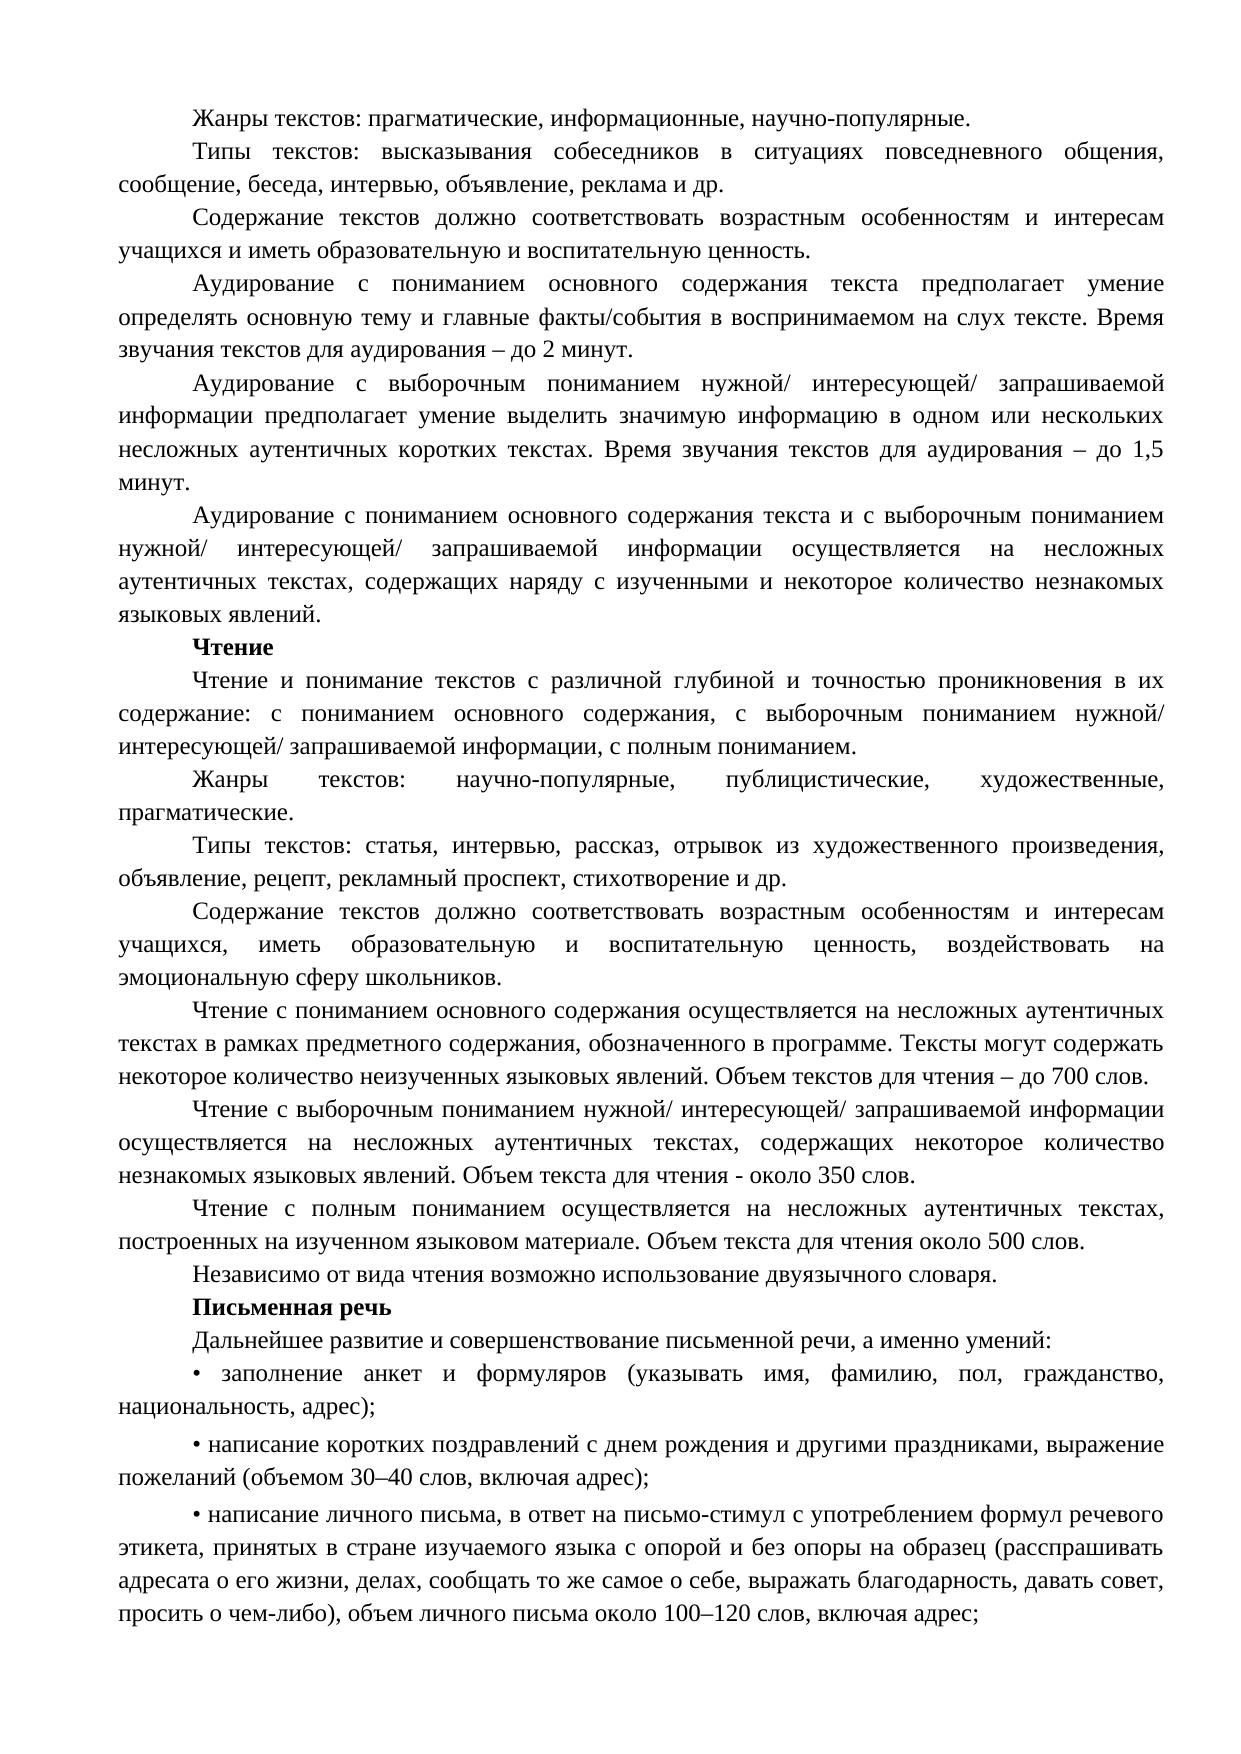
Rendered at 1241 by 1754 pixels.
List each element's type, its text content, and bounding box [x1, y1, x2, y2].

text Содержание текстов должно соответствовать возрастным особенностям и интересам учащихся и иметь образовательную и воспитательную ценность. [118, 202, 1165, 264]
text Чтение с пониманием основного содержания осуществляется на несложных аутентичных текстах в рамках предметного содержания, обозначенного в программе. Тексты могут содержать некоторое количество неизученных языковых явлений. Объем текстов для чтения – до 700 слов. [118, 995, 1165, 1090]
text Аудирование с пониманием основного содержания текста и с выборочным пониманием нужной/ интересующей/ запрашиваемой информации осуществляется на несложных аутентичных текстах, содержащих наряду с изученными и некоторое количество незнакомых языковых явлений. [118, 500, 1165, 627]
text Дальнейшее развитие и совершенствование письменной речи, а именно умений: [118, 1325, 1165, 1354]
text Содержание текстов должно соответствовать возрастным особенностям и интересам учащихся, иметь образовательную и воспитательную ценность, воздействовать на эмоциональную сферу школьников. [118, 896, 1165, 991]
text Типы текстов: статья, интервью, рассказ, отрывок из художественного произведения, объявление, рецепт, рекламный проспект, стихотворение и др. [118, 830, 1165, 892]
text Чтение и понимание текстов с различной глубиной и точностью проникновения в их содержание: с пониманием основного содержания, с выборочным пониманием нужной/ интересующей/ запрашиваемой информации, с полным пониманием. [118, 665, 1165, 759]
text Письменная речь [118, 1292, 1165, 1321]
text Аудирование с выборочным пониманием нужной/ интересующей/ запрашиваемой информации предполагает умение выделить значимую информацию в одном или нескольких несложных аутентичных коротких текстах. Время звучания текстов для аудирования – до 1,5 минут. [118, 368, 1165, 495]
text Чтение [118, 632, 1165, 661]
text Чтение с выборочным пониманием нужной/ интересующей/ запрашиваемой информации осуществляется на несложных аутентичных текстах, содержащих некоторое количество незнакомых языковых явлений. Объем текста для чтения - около 350 слов. [118, 1094, 1165, 1189]
text Типы текстов: высказывания собеседников в ситуациях повседневного общения, сообщение, беседа, интервью, объявление, реклама и др. [118, 136, 1165, 198]
text • заполнение анкет и формуляров (указывать имя, фамилию, пол, гражданство, национальность, адрес); [118, 1358, 1165, 1420]
text Жанры текстов: прагматические, информационные, научно-популярные. [118, 103, 1165, 132]
text Независимо от вида чтения возможно использование двуязычного словаря. [118, 1259, 1165, 1288]
text • написание коротких поздравлений с днем рождения и другими праздниками, выражение пожеланий (объемом 30–40 слов, включая адрес); [118, 1429, 1165, 1491]
text Жанры текстов: научно-популярные, публицистические, художественные, прагматические. [118, 764, 1165, 826]
text • написание личного письма, в ответ на письмо-стимул с употреблением формул речевого этикета, принятых в стране изучаемого языка с опорой и без опоры на образец (расспрашивать адресата о его жизни, делах, сообщать то же самое о себе, выражать благодарность, давать совет, просить о чем-либо), объем личного письма около 100–120 слов, включая адрес; [118, 1499, 1165, 1627]
text Чтение с полным пониманием осуществляется на несложных аутентичных текстах, построенных на изученном языковом материале. Объем текста для чтения около 500 слов. [118, 1193, 1165, 1255]
text Аудирование с пониманием основного содержания текста предполагает умение определять основную тему и главные факты/события в воспринимаемом на слух тексте. Время звучания текстов для аудирования – до 2 минут. [118, 268, 1165, 363]
